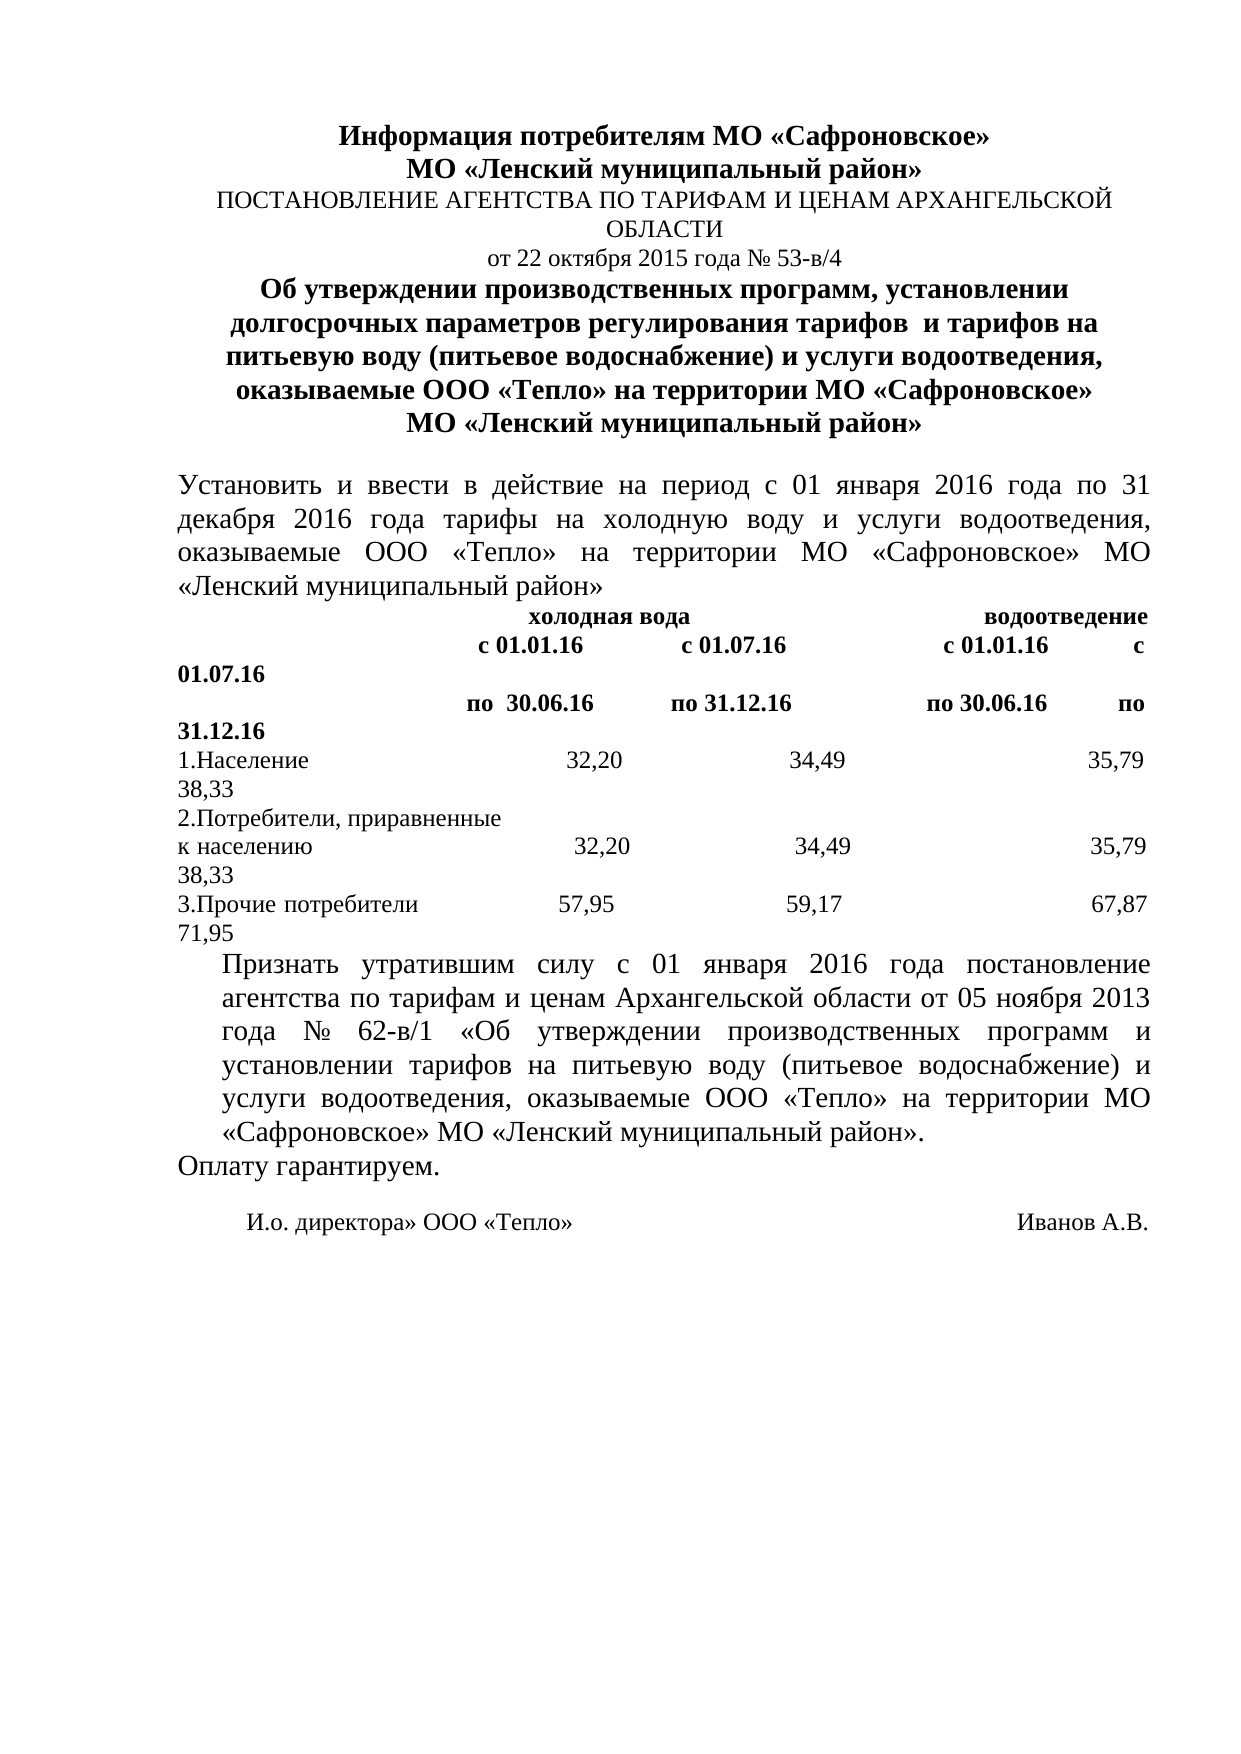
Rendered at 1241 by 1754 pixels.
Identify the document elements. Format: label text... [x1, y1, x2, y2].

text 1.Население 32,20 34,49 35,79 38,33 [177, 745, 1152, 803]
text Информация потребителям МО «Сафроновское» [177, 118, 1152, 152]
text 2.Потребители, приравненные [177, 803, 1152, 831]
text И.о. директора» ООО «Тепло» Иванов А.В. [177, 1207, 1152, 1236]
text Об утверждении производственных программ, установлении долгосрочных параметров регулирования тарифов и тарифов на питьевую воду (питьевое водоснабжение) и услуги водоотведения, [177, 271, 1152, 372]
text Признать утратившим силу с 01 января 2016 года постановление агентства по тарифам и ценам Архангельской области от 05 ноября 2013 года № 62-в/1 «Об утверждении производственных программ и установлении тарифов на питьевую воду (питьевое водоснабжение) и услуги водоотведения, оказываемые ООО «Тепло» на территории МО «Сафроновское» МО «Ленский муниципальный район». [222, 946, 1152, 1148]
text МО «Ленский муниципальный район» [177, 152, 1152, 185]
text Оплату гарантируем. [177, 1148, 1152, 1181]
text с 01.01.16 с 01.07.16 с 01.01.16 с 01.07.16 [177, 630, 1152, 688]
text 3.Прочие потребители 57,95 59,17 67,87 71,95 [177, 889, 1152, 946]
text ПОСТАНОВЛЕНИЕ АГЕНТСТВА ПО ТАРИФАМ И ЦЕНАМ АРХАНГЕЛЬСКОЙ ОБЛАСТИ [177, 185, 1152, 243]
text от 22 октября 2015 года № 53-в/4 [177, 243, 1152, 271]
text оказываемые ООО «Тепло» на территории МО «Сафроновское» [177, 372, 1152, 406]
text МО «Ленский муниципальный район» [177, 406, 1152, 439]
text по 30.06.16 по 31.12.16 по 30.06.16 по 31.12.16 [177, 688, 1152, 745]
text к населению 32,20 34,49 35,79 38,33 [177, 831, 1152, 889]
text холодная вода водоотведение [177, 601, 1152, 630]
text Установить и ввести в действие на период с 01 января 2016 года по 31 декабря 2016 года тарифы на холодную воду и услуги водоотведения, оказываемые ООО «Тепло» на территории МО «Сафроновское» МО «Ленский муниципальный район» [177, 467, 1152, 601]
